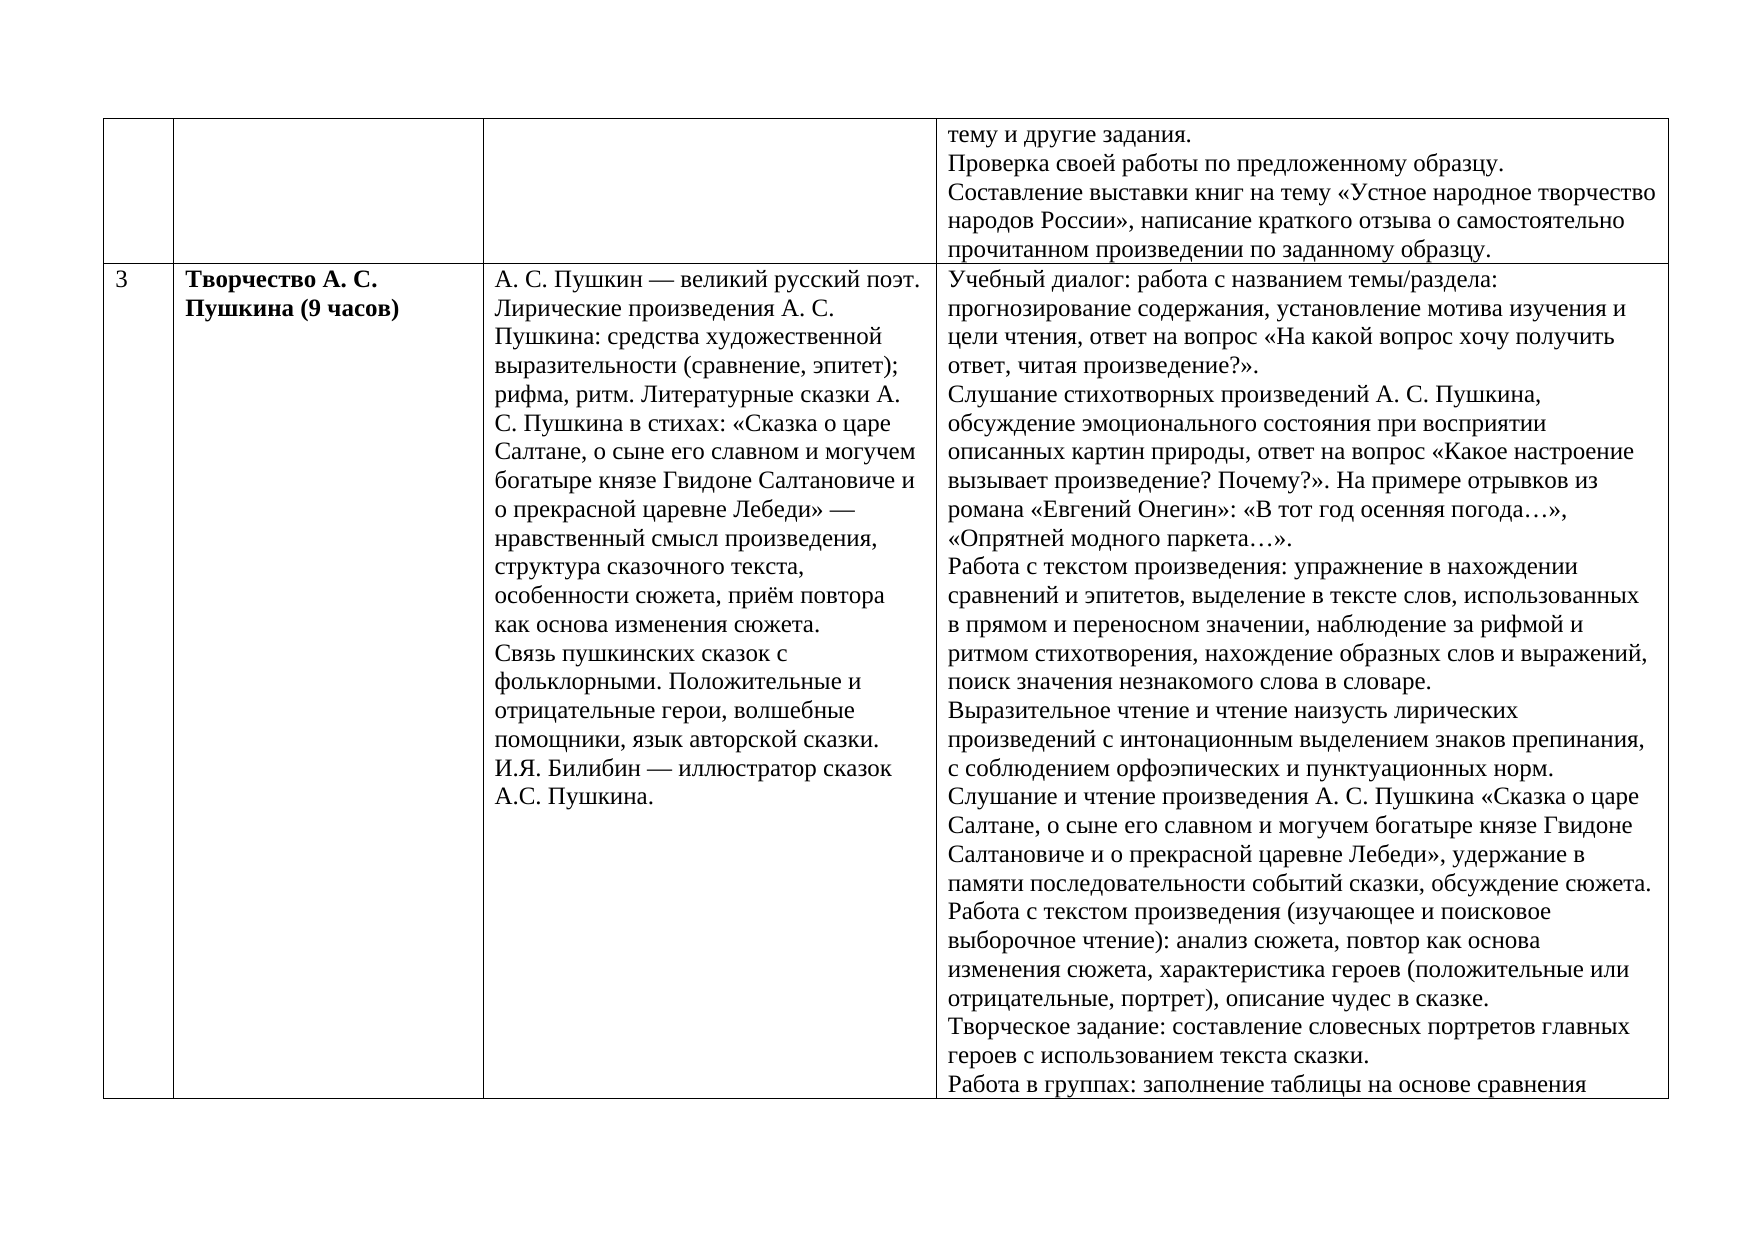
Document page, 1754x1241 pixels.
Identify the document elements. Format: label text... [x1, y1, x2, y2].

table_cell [484, 119, 936, 263]
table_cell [484, 264, 936, 1098]
table_cell 3 [104, 264, 173, 1098]
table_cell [937, 264, 1668, 1098]
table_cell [174, 264, 483, 1098]
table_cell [937, 119, 1668, 263]
